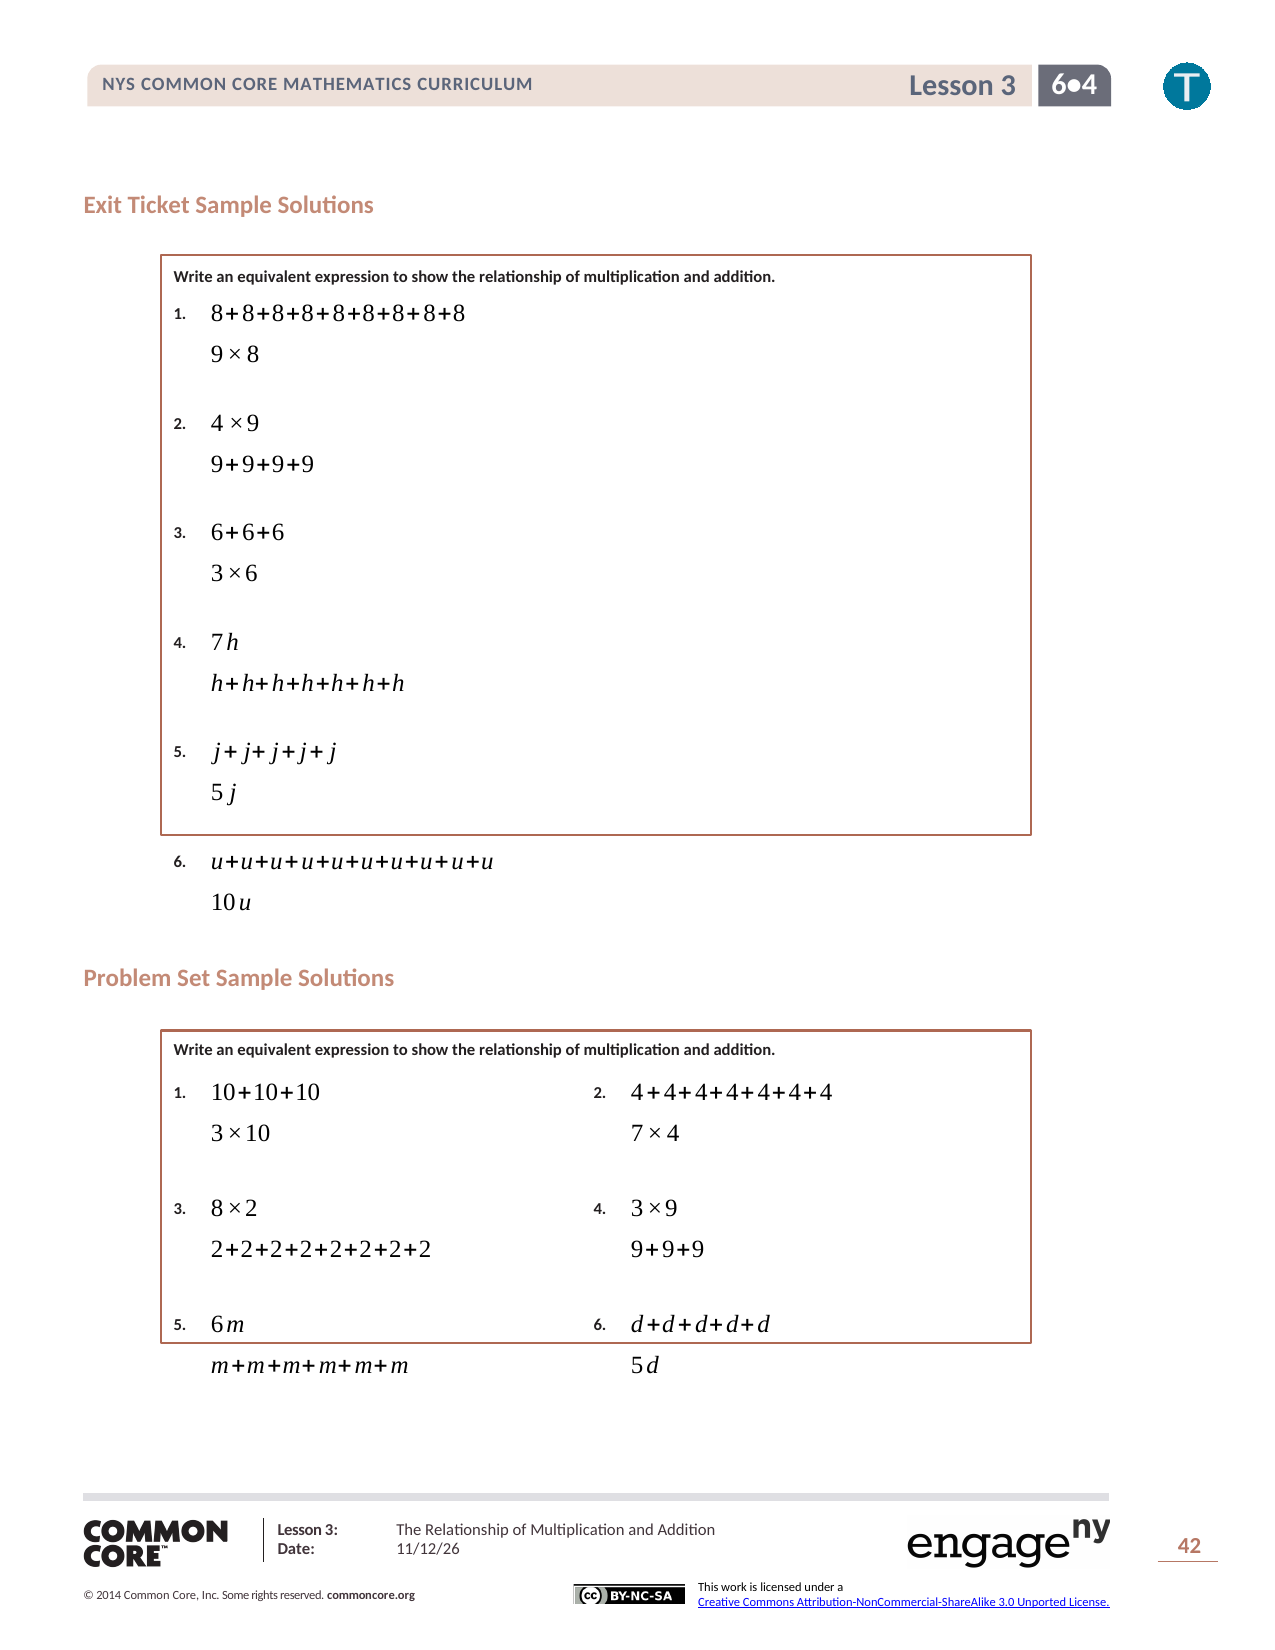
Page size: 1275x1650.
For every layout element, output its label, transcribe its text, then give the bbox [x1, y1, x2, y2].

table_cell [162, 1344, 582, 1393]
text Write an equivalent expression to show the relationship of multiplication and addition. [173, 266, 1018, 286]
table_cell [162, 1189, 582, 1304]
table_cell [582, 1189, 1002, 1304]
text Exit Ticket Sample Solutions [83, 191, 1108, 220]
picture [906, 1515, 1110, 1569]
table_header [582, 1073, 1002, 1188]
table_cell [162, 1304, 582, 1342]
table_cell [582, 1304, 1002, 1342]
picture [79, 1515, 232, 1572]
table_cell [582, 1344, 1002, 1393]
text Write an equivalent expression to show the relationship of multiplication and addition. [173, 1039, 1018, 1059]
picture [572, 1584, 685, 1604]
text Problem Set Sample Solutions [83, 963, 1108, 993]
table_header [162, 1073, 582, 1188]
